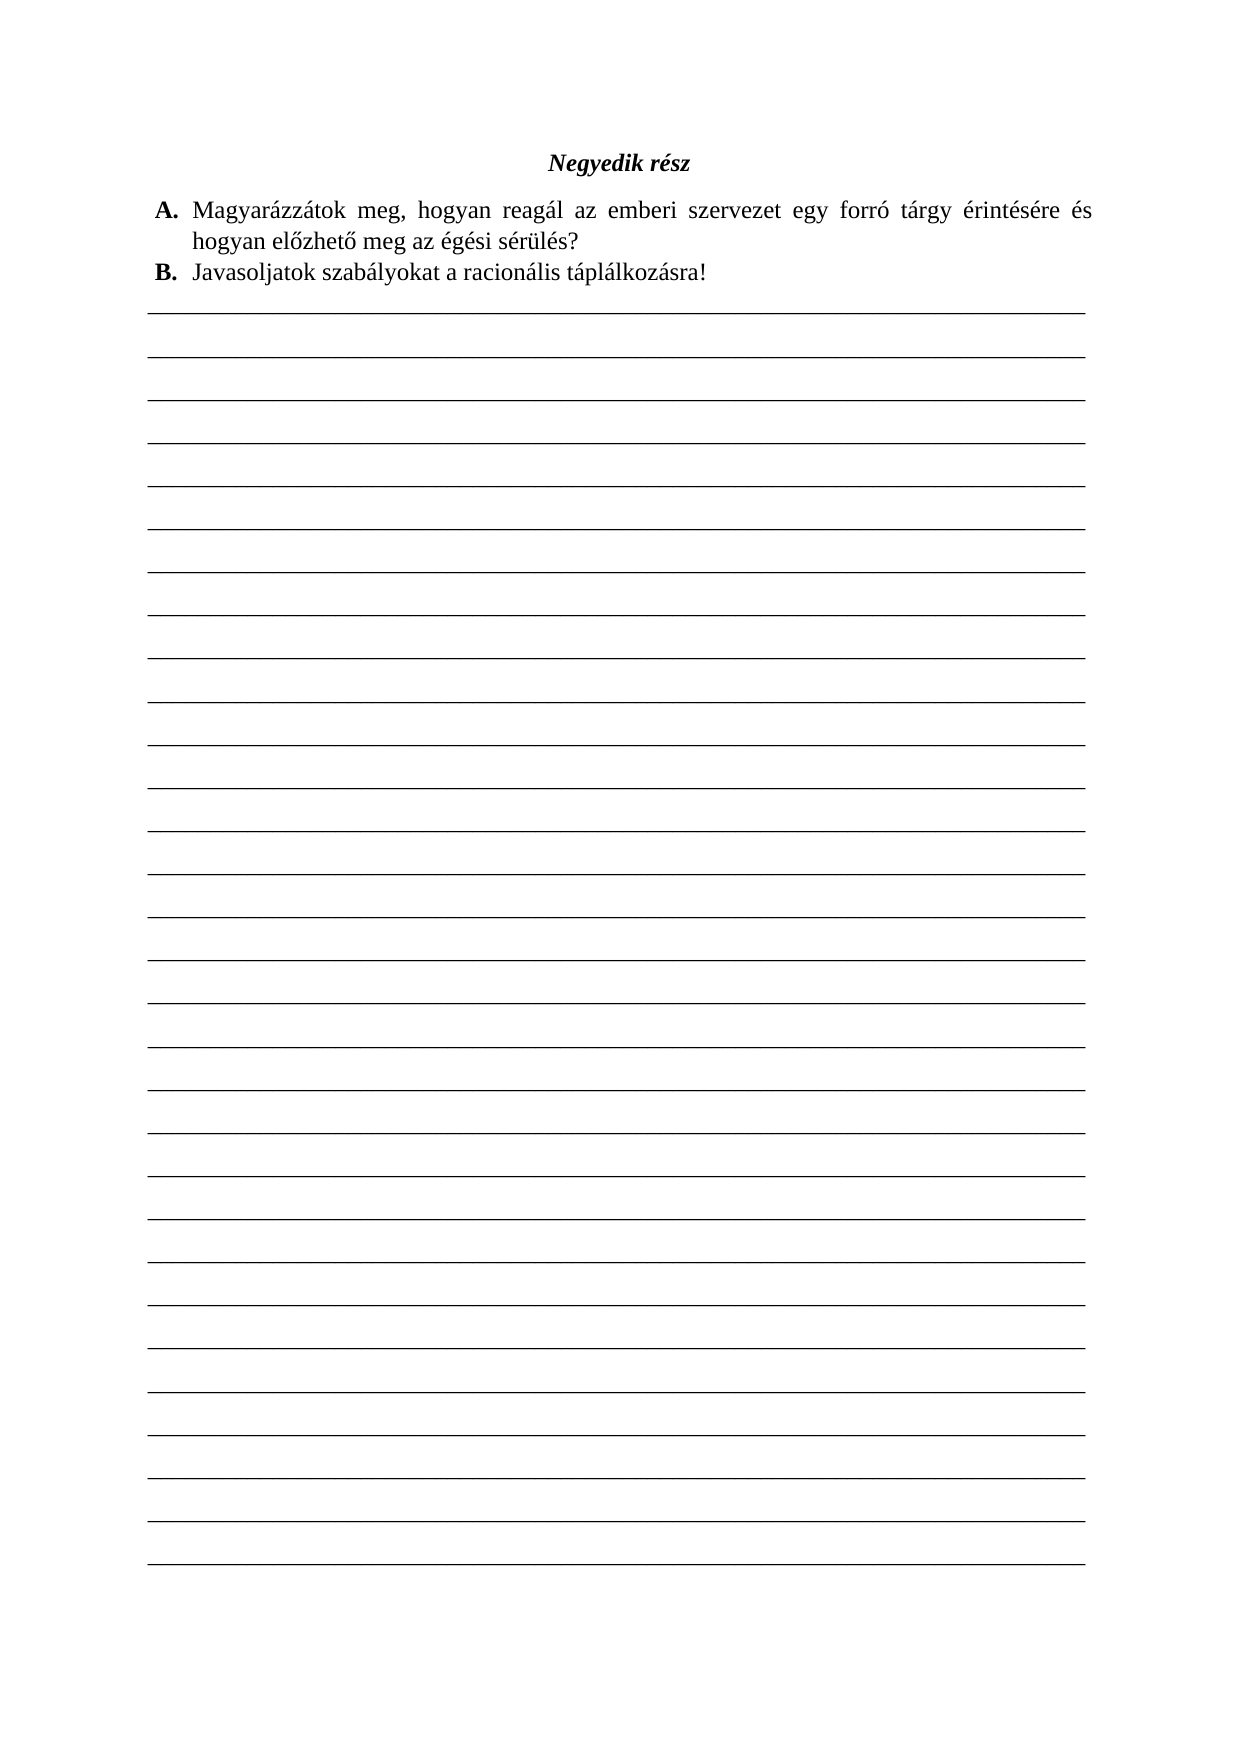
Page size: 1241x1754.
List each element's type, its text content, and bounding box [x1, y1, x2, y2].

list Javasoljatok szabályokat a racionális táplálkozásra! [154, 257, 1093, 286]
list __________________________________________________________________________________________________________________________________________________________________________________________________________________________________________________________________________________________________________________________________________________________________________________________________________________________________________________________________ [148, 806, 1093, 1050]
text Negyedik rész [148, 148, 1093, 176]
list Magyarázzátok meg, hogyan reagál az emberi szervezet egy forró tárgy érintésére és hogyan előzhető meg az égési sérülés? [154, 195, 1093, 255]
list __________________________________________________________________________________________________________________________________________________________________________________________________________________________________________________________________________________________________________________________________________________________________________________________________________________________________________________________________ [148, 1065, 1093, 1309]
list __________________________________________________________________________________________________________________________________________________________________________________________________________________________________________________________________________________________________________________________________________________________________________________________________________________________________________________________________ [148, 1323, 1093, 1568]
list ____________________________________________________________________________________________________________________________________________________________________________________________________________________________________________________________________________________________________________________________________________________________________________________________________________________________________________________________________________________________________________________________________________________________________________________________________________________________________________________________________________________________________________________________________________________________________________________________________________________________________________________________________________________________________________________________________ [148, 288, 1093, 792]
